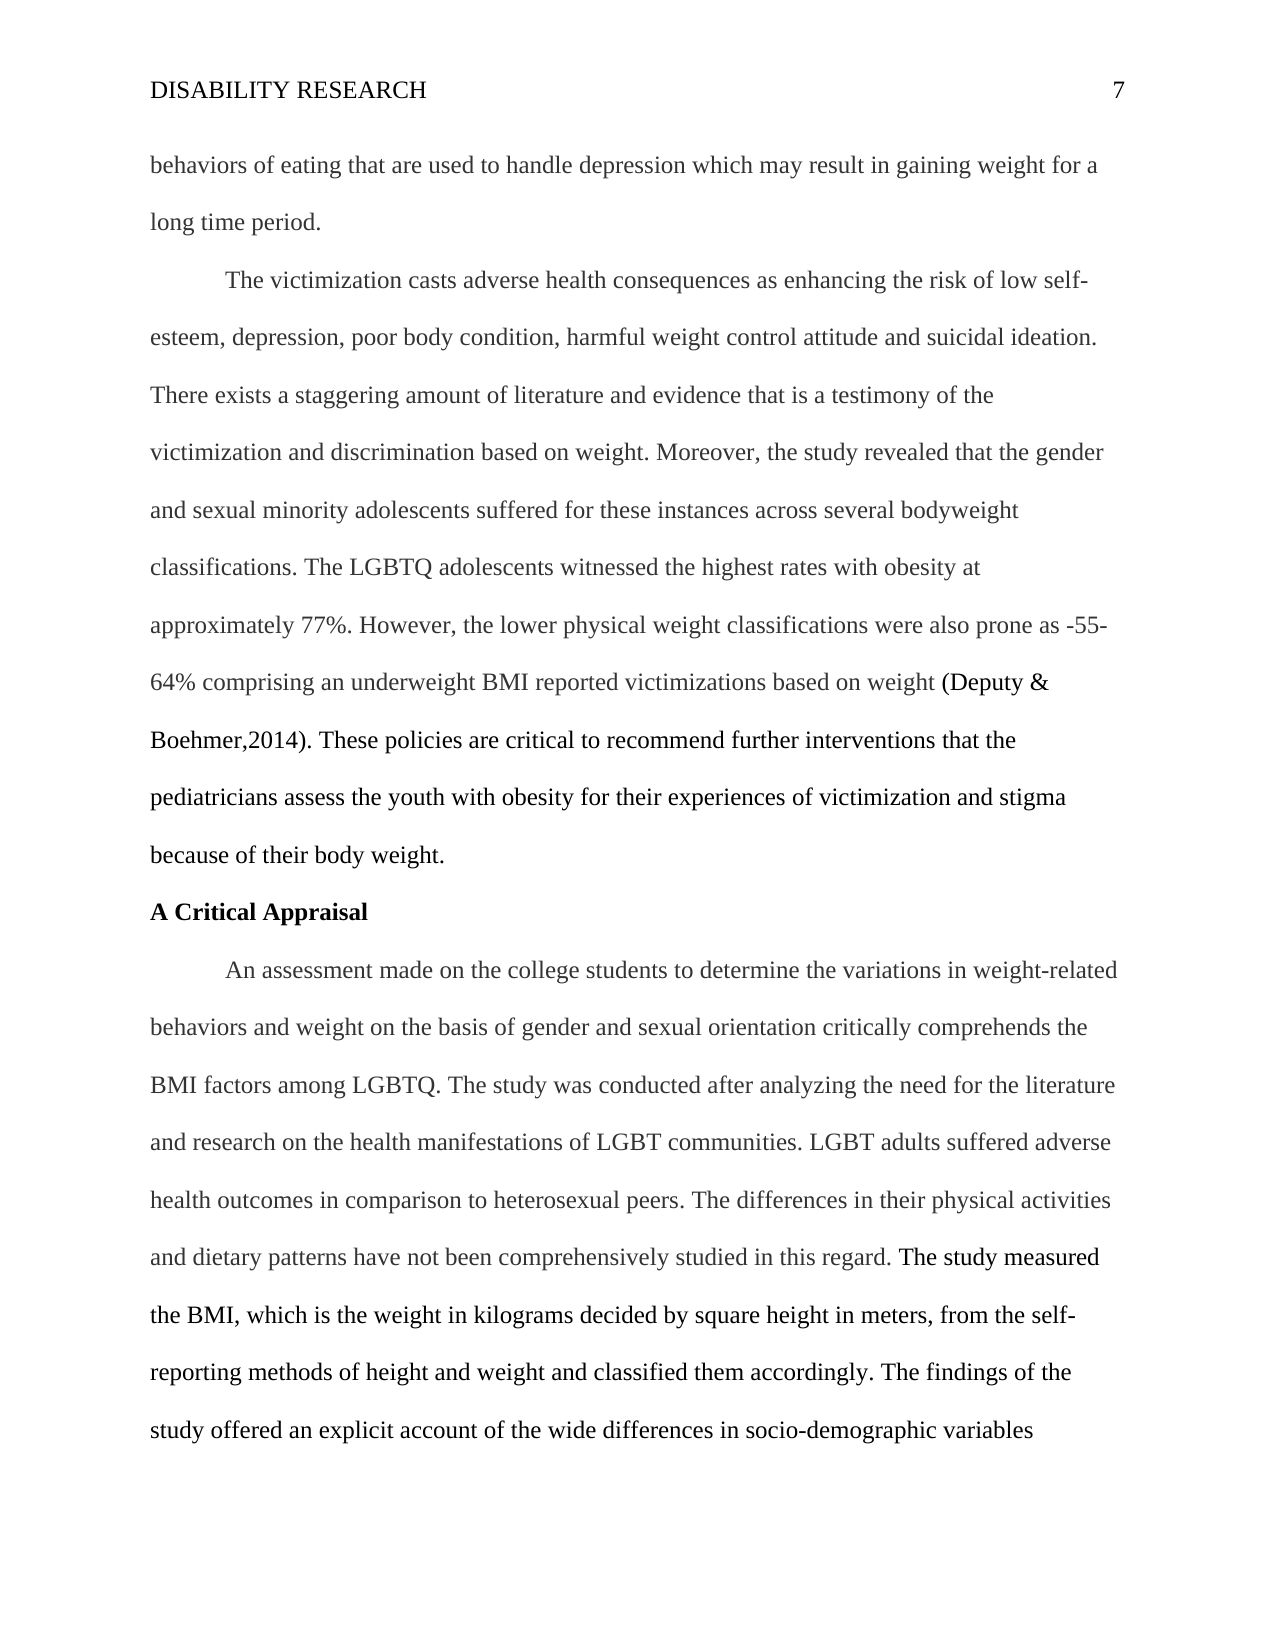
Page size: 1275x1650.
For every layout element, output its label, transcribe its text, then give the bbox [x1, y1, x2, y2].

text The victimization casts adverse health consequences as enhancing the risk of low self-esteem, depression, poor body condition, harmful weight control attitude and suicidal ideation. There exists a staggering amount of literature and evidence that is a testimony of the victimization and discrimination based on weight. Moreover, the study revealed that the gender and sexual minority adolescents suffered for these instances across several bodyweight classifications. The LGBTQ adolescents witnessed the highest rates with obesity at approximately 77%. However, the lower physical weight classifications were also prone as -55-64% comprising an underweight BMI reported victimizations based on weight (Deputy & Boehmer,2014). These policies are critical to recommend further interventions that the pediatricians assess the youth with obesity for their experiences of victimization and stigma because of their body weight. [150, 265, 1125, 869]
text A Critical Appraisal [150, 897, 1125, 926]
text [150, 955, 1125, 1444]
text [150, 150, 1125, 236]
